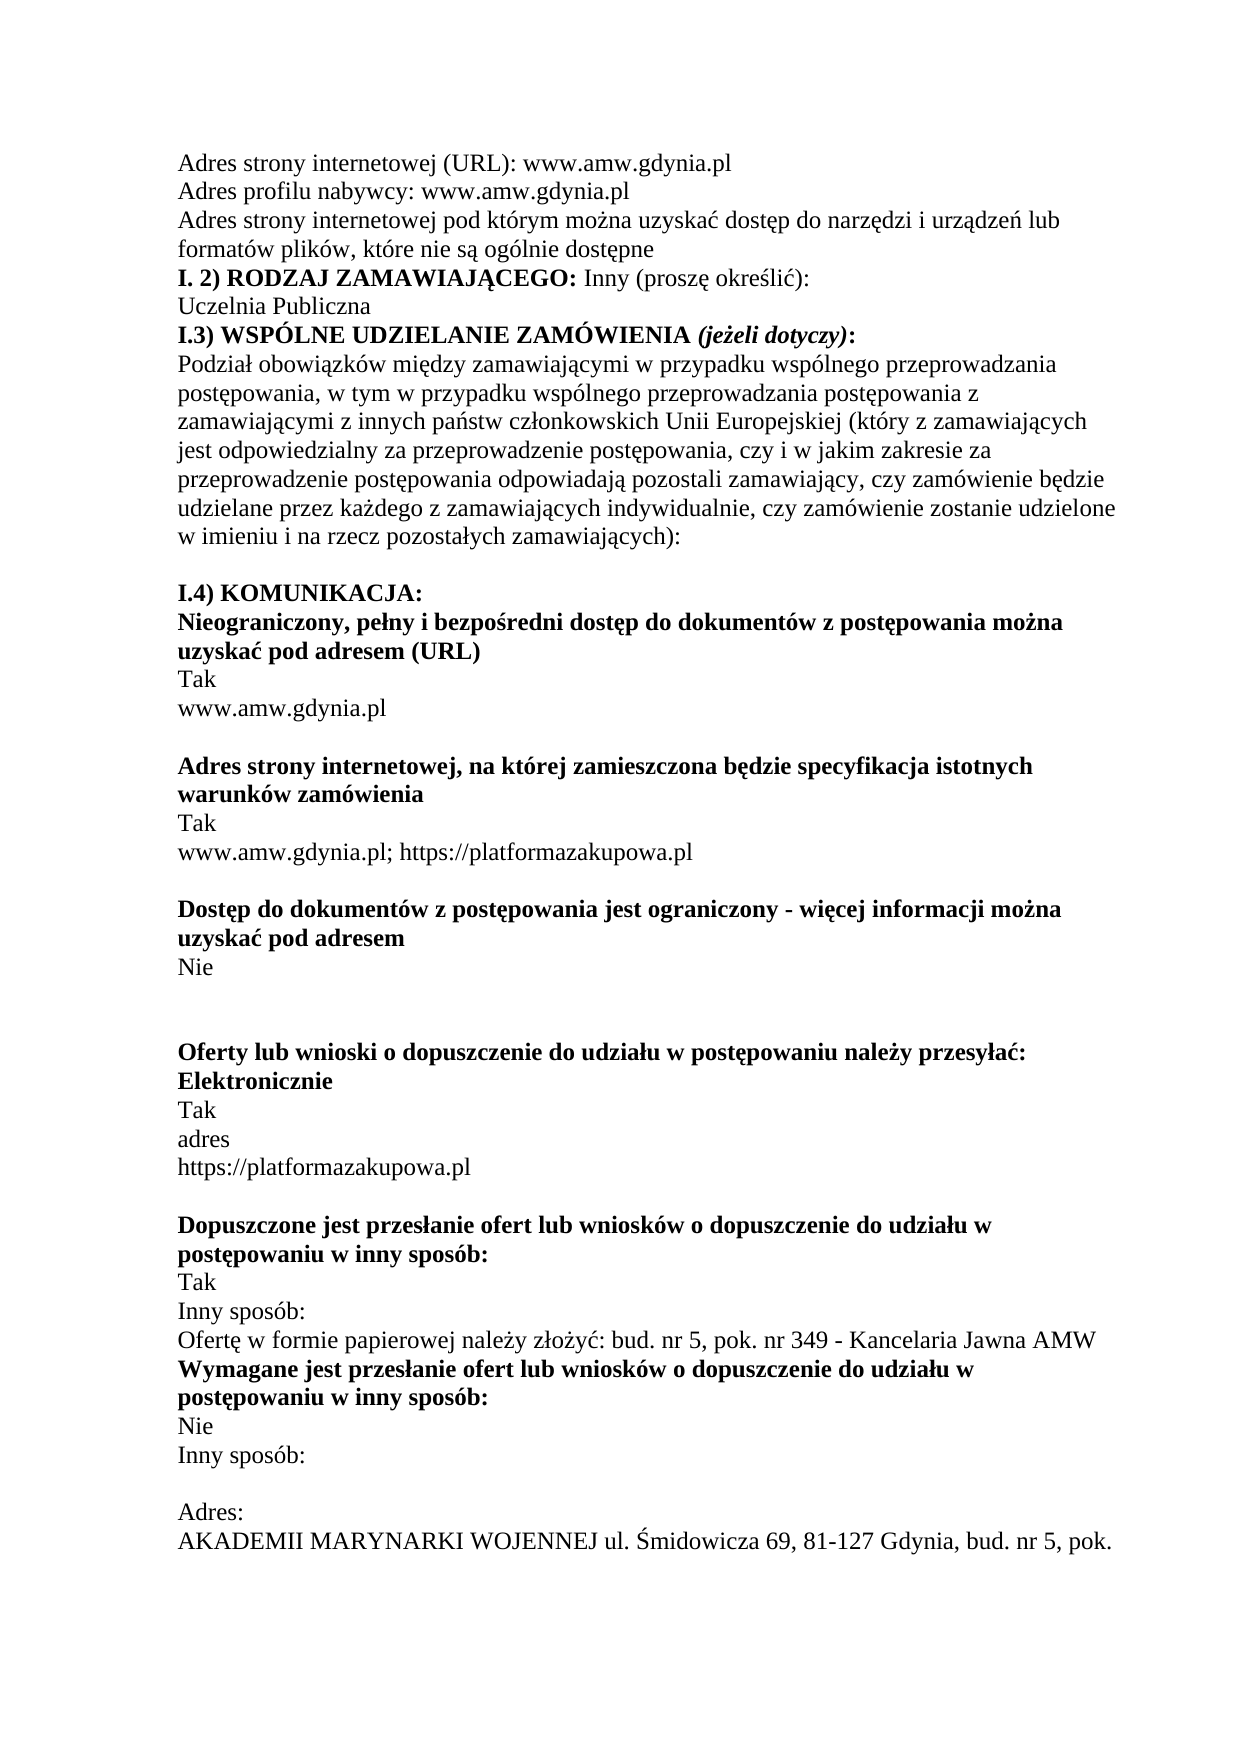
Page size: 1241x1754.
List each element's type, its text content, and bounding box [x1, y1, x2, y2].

text Tak www.amw.gdynia.pl; https://platformazakupowa.pl [177, 808, 1122, 866]
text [177, 148, 1122, 263]
text I.4) KOMUNIKACJA: Nieograniczony, pełny i bezpośredni dostęp do dokumentów z postępowania można uzyskać pod adresem (URL) [177, 578, 1122, 664]
text Adres strony internetowej, na której zamieszczona będzie specyfikacja istotnych warunków zamówienia [177, 722, 1122, 808]
text Tak adres https://platformazakupowa.pl [177, 1095, 1122, 1181]
text Oferty lub wnioski o dopuszczenie do udziału w postępowaniu należy przesyłać: Elektronicznie [177, 1009, 1122, 1095]
text I. 2) RODZAJ ZAMAWIAJĄCEGO: Inny (proszę określić): Uczelnia Publiczna [177, 263, 1122, 320]
text Dostęp do dokumentów z postępowania jest ograniczony - więcej informacji można uzyskać pod adresem [177, 866, 1122, 952]
text Nie [177, 952, 1122, 1009]
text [177, 1210, 1122, 1555]
text I.3) WSPÓLNE UDZIELANIE ZAMÓWIENIA (jeżeli dotyczy): [177, 320, 1122, 349]
text Podział obowiązków między zamawiającymi w przypadku wspólnego przeprowadzania postępowania, w tym w przypadku wspólnego przeprowadzania postępowania z zamawiającymi z innych państw członkowskich Unii Europejskiej (który z zamawiających jest odpowiedzialny za przeprowadzenie postępowania, czy i w jakim zakresie za przeprowadzenie postępowania odpowiadają pozostali zamawiający, czy zamówienie będzie udzielane przez każdego z zamawiających indywidualnie, czy zamówienie zostanie udzielone w imieniu i na rzecz pozostałych zamawiających): [177, 349, 1122, 578]
text Tak www.amw.gdynia.pl [177, 664, 1122, 722]
